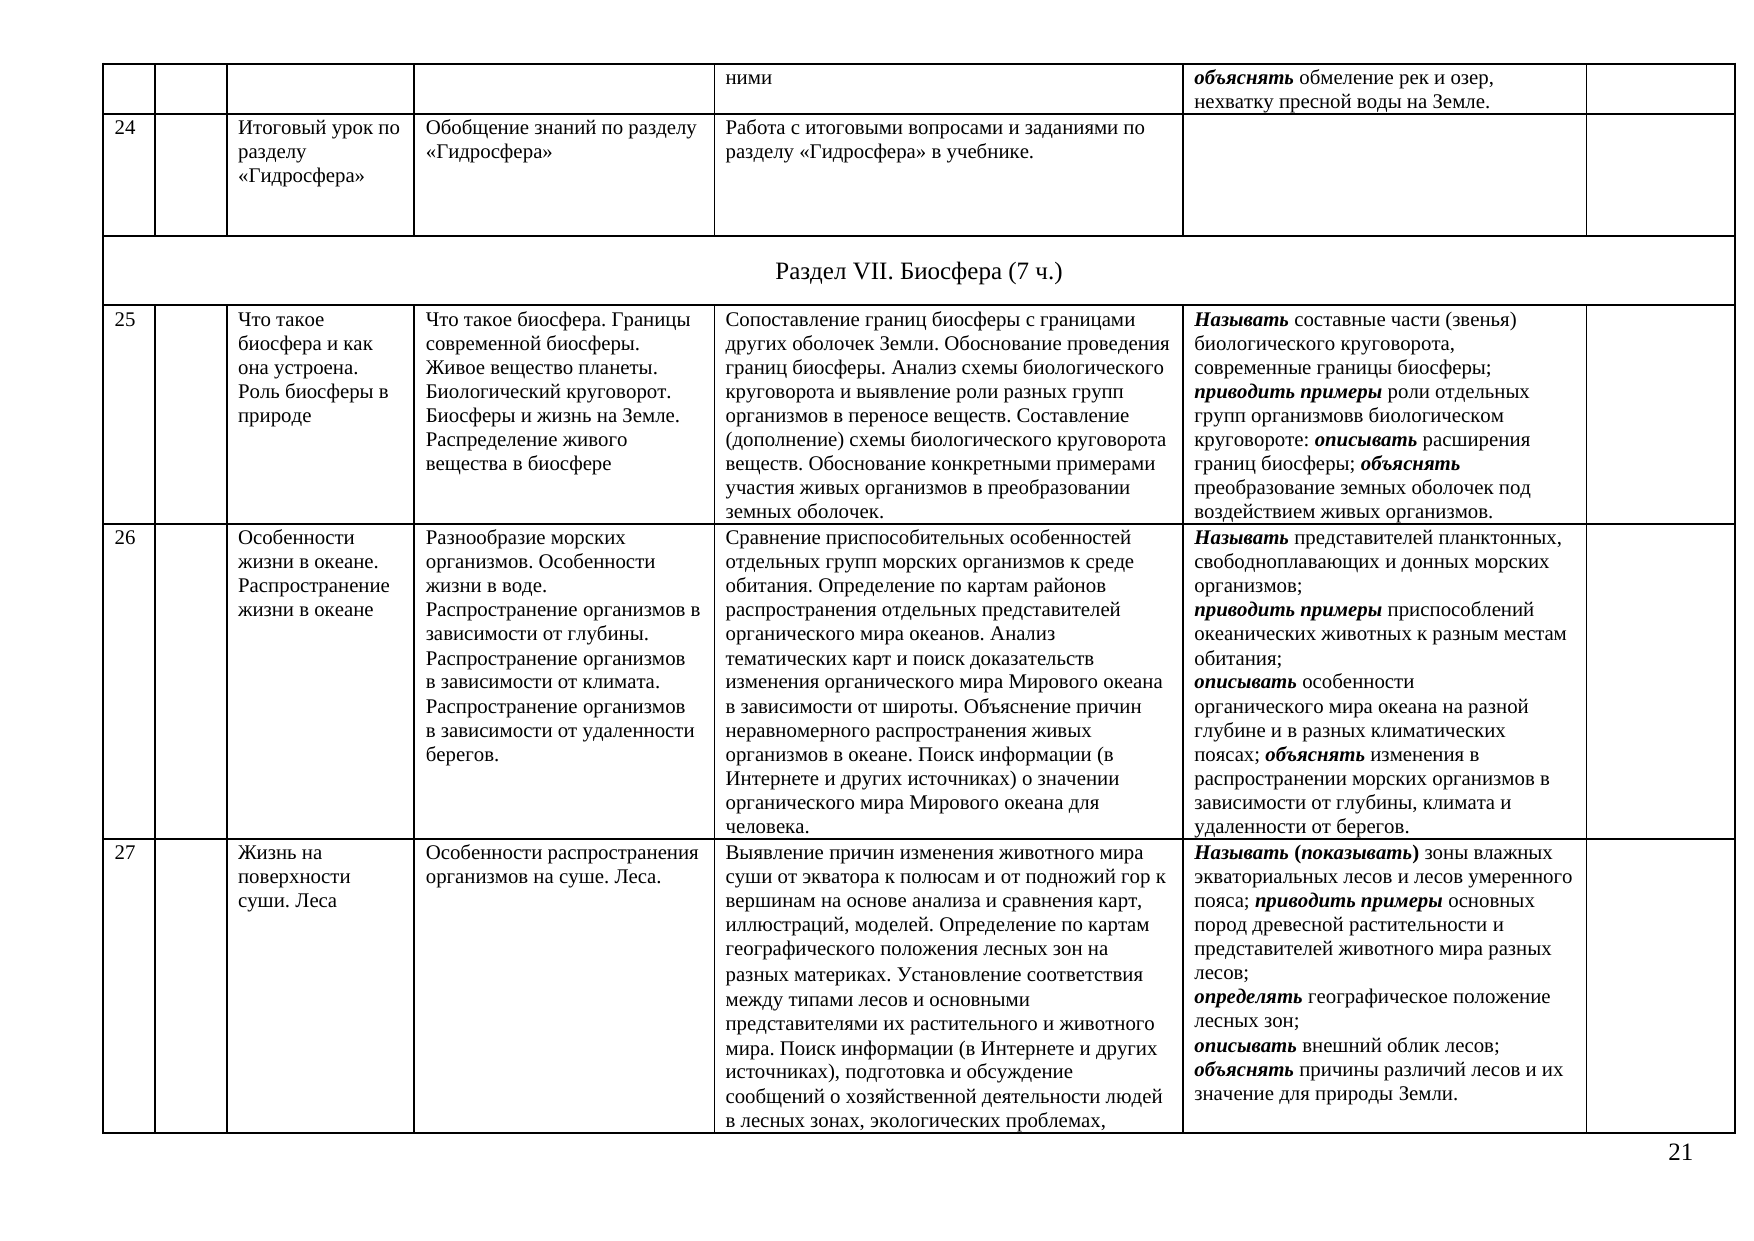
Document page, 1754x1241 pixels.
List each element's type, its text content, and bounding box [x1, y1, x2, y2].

table_cell Разнообразие морских организмов. Особенности жизни в воде. Распространение организмов в зависимости от глубины. Распространение организмов в зависимости от климата. Распространение организмов в зависимости от удаленности берегов. [415, 525, 714, 838]
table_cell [415, 840, 714, 1132]
table_cell Что такое биосфера. Границы современной биосферы. Живое вещество планеты. Биологический круговорот. Биосферы и жизнь на Земле. Распределение живого вещества в биосфере [415, 306, 714, 523]
table_cell [156, 306, 226, 523]
table_cell [156, 525, 226, 838]
table_cell [1587, 840, 1734, 1132]
table_cell 25 [104, 306, 154, 523]
table_cell Работа с итоговыми вопросами и заданиями по разделу «Гидросфера» в учебнике. [715, 115, 1182, 235]
table_cell [1587, 115, 1734, 235]
table_cell Раздел VII. Биосфера (7 ч.) [104, 237, 1734, 304]
table_cell Что такое биосфера и как она устроена. Роль биосферы в природе [228, 306, 413, 523]
table_cell [156, 65, 226, 113]
table_cell Итоговый урок по разделу «Гидросфера» [228, 115, 413, 235]
table_cell [1184, 115, 1586, 235]
table_cell 26 [104, 525, 154, 838]
table_cell Обобщение знаний по разделу «Гидросфера» [415, 115, 714, 235]
table_cell Особенности жизни в океане. Распространение жизни в океане [228, 525, 413, 838]
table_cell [1184, 840, 1586, 1132]
table_cell [1587, 306, 1734, 523]
table_cell 27 [104, 840, 154, 1132]
table_cell [156, 115, 226, 235]
table_cell Называть представителей планктонных, свободноплавающих и донных морских организмов; приводить примеры приспособлений океанических животных к разным местам обитания; описывать особенности органического мира океана на разной глубине и в разных климатических поясах; объяснять изменения в распространении морских организмов в зависимости от глубины, климата и удаленности от берегов. [1184, 525, 1586, 838]
table_cell Сопоставление границ биосферы с границами других оболочек Земли. Обоснование проведения границ биосферы. Анализ схемы биологического круговорота и выявление роли разных групп организмов в переносе веществ. Составление (дополнение) схемы биологического круговорота веществ. Обоснование конкретными примерами участия живых организмов в преобразовании земных оболочек. [715, 306, 1182, 523]
table_cell [1587, 65, 1734, 113]
table_cell 23 [104, 65, 154, 113]
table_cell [715, 840, 1182, 1132]
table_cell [228, 65, 413, 113]
table_cell 24 [104, 115, 154, 235]
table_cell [228, 840, 413, 1132]
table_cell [1184, 65, 1586, 113]
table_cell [415, 65, 714, 113]
table_cell Сравнение приспособительных особенностей отдельных групп морских организмов к среде обитания. Определение по картам районов распространения отдельных представителей органического мира океанов. Анализ тематических карт и поиск доказательств изменения органического мира Мирового океана в зависимости от широты. Объяснение причин неравномерного распространения живых организмов в океане. Поиск информации (в Интернете и других источниках) о значении органического мира Мирового океана для человека. [715, 525, 1182, 838]
table_cell [1587, 525, 1734, 838]
table_cell [156, 840, 226, 1132]
table_cell Называть составные части (звенья) биологического круговорота, современные границы биосферы; приводить примеры роли отдельных групп организмовв биологическом круговороте: описывать расширения границ биосферы; объяснять преобразование земных оболочек под воздействием живых организмов. [1184, 306, 1586, 523]
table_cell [715, 65, 1182, 113]
